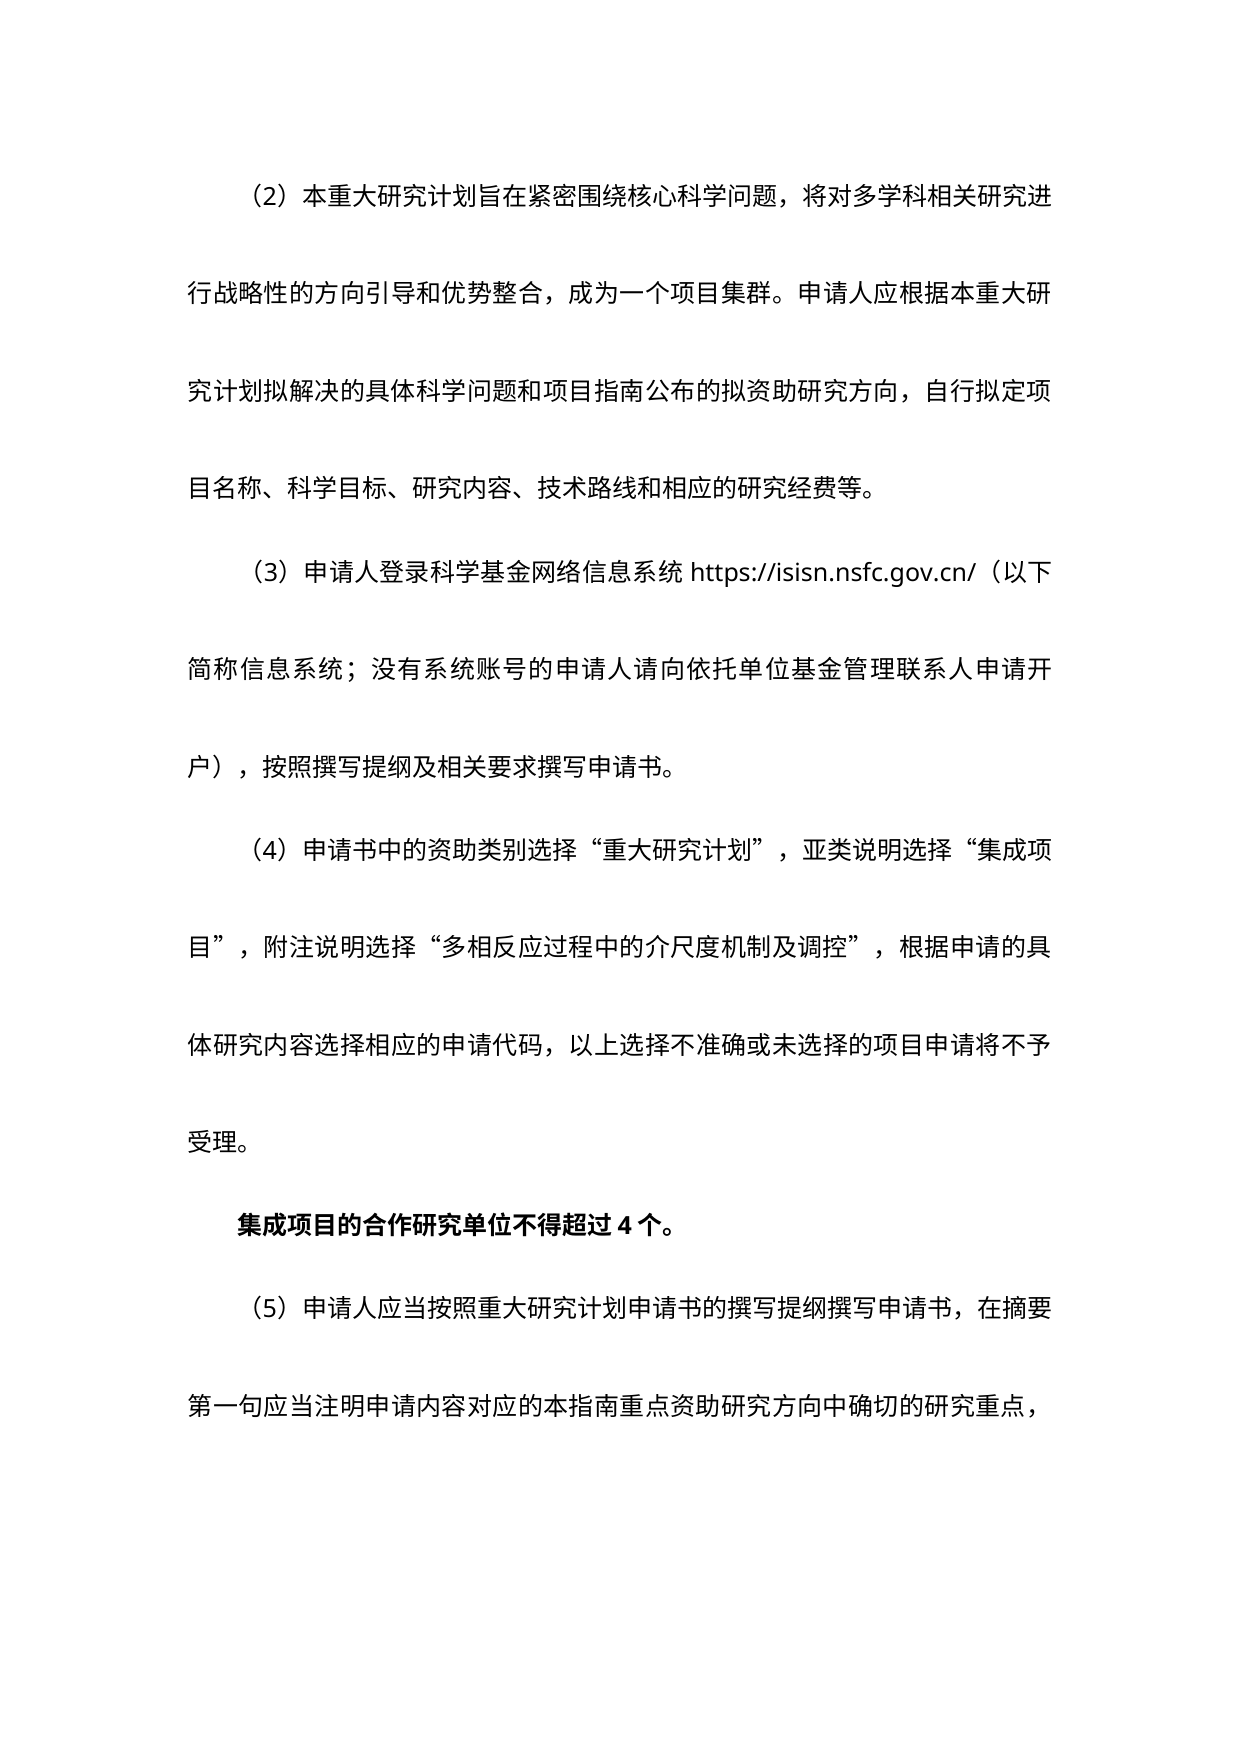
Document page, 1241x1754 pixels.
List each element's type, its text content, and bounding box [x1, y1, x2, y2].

text （2）本重大研究计划旨在紧密围绕核心科学问题，将对多学科相关研究进行战略性的方向引导和优势整合，成为一个项目集群。申请人应根据本重大研究计划拟解决的具体科学问题和项目指南公布的拟资助研究方向，自行拟定项目名称、科学目标、研究内容、技术路线和相应的研究经费等。 [187, 162, 1053, 519]
text （4）申请书中的资助类别选择“重大研究计划”，亚类说明选择“集成项目”，附注说明选择“多相反应过程中的介尺度机制及调控”，根据申请的具体研究内容选择相应的申请代码，以上选择不准确或未选择的项目申请将不予受理。 [187, 816, 1053, 1173]
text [187, 1274, 1053, 1437]
text 集成项目的合作研究单位不得超过4个。 [187, 1191, 1053, 1256]
text （3）申请人登录科学基金网络信息系统https://isisn.nsfc.gov.cn/（以下简称信息系统；没有系统账号的申请人请向依托单位基金管理联系人申请开户），按照撰写提纲及相关要求撰写申请书。 [187, 538, 1053, 798]
